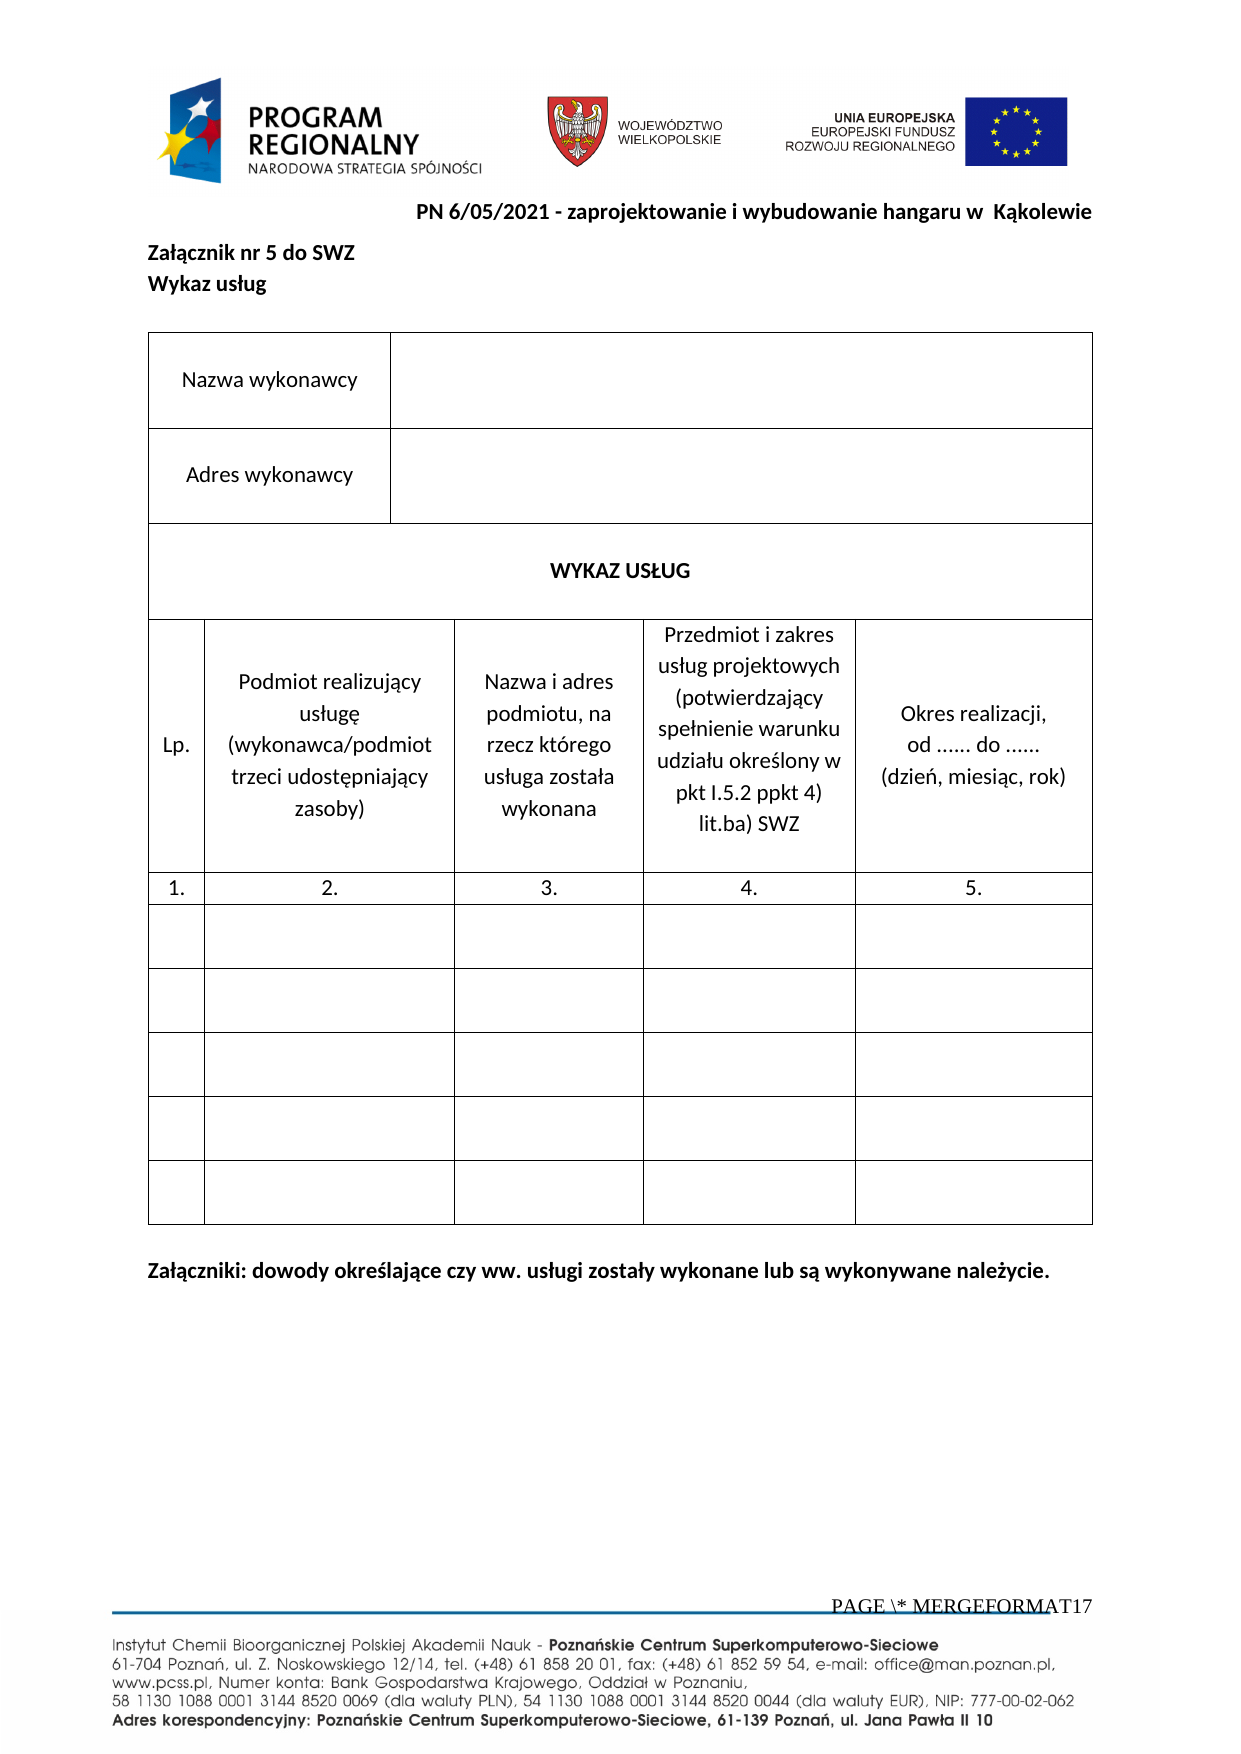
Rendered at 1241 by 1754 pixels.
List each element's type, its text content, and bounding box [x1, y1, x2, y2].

table_cell Podmiot realizujący usługę (wykonawca/podmiot trzeci udostępniający zasoby) [205, 620, 454, 872]
table_cell [856, 1161, 1092, 1224]
table_cell [205, 905, 454, 968]
table_cell [391, 429, 1092, 523]
text Wykaz usług [148, 269, 1092, 297]
table_cell 1. [149, 873, 204, 904]
table_cell [455, 1161, 643, 1224]
text Załączniki: dowody określające czy ww. usługi zostały wykonane lub są wykonywane należycie. [148, 1225, 1092, 1285]
picture [1, 1609, 1161, 1754]
picture [147, 66, 1069, 197]
table_cell Nazwa i adres podmiotu, na rzecz którego usługa została wykonana [455, 620, 643, 872]
table_cell Okres realizacji, od ...... do ...... (dzień, miesiąc, rok) [856, 620, 1092, 872]
table_header [391, 333, 1092, 428]
table_cell [205, 1097, 454, 1160]
table_cell [856, 1097, 1092, 1160]
table_cell [149, 905, 204, 968]
table_cell [455, 1097, 643, 1160]
table_cell 3. [455, 873, 643, 904]
text Załącznik nr 5 do SWZ [148, 238, 1092, 266]
table_cell [205, 969, 454, 1032]
table_cell 4. [644, 873, 855, 904]
table_cell [149, 1161, 204, 1224]
table_cell [644, 1097, 855, 1160]
table_cell 2. [205, 873, 454, 904]
table_cell [149, 1097, 204, 1160]
table_cell [856, 1033, 1092, 1096]
table_cell [455, 905, 643, 968]
table_cell [644, 1033, 855, 1096]
table_cell [644, 1161, 855, 1224]
table_cell Przedmiot i zakres usług projektowych (potwierdzający spełnienie warunku udziału określony w pkt I.5.2 ppkt 4) lit.ba) SWZ [644, 620, 855, 872]
table_cell [644, 905, 855, 968]
table_cell [205, 1033, 454, 1096]
table_cell [455, 969, 643, 1032]
table_cell 5. [856, 873, 1092, 904]
table_cell [455, 1033, 643, 1096]
table_cell [149, 969, 204, 1032]
table_cell Adres wykonawcy [149, 429, 390, 523]
table_cell [149, 1033, 204, 1096]
table_header Nazwa wykonawcy [149, 333, 390, 428]
table_cell Lp. [149, 620, 204, 872]
table_cell [644, 969, 855, 1032]
table_cell [856, 905, 1092, 968]
table_cell WYKAZ USŁUG [149, 524, 1092, 619]
table_cell [205, 1161, 454, 1224]
table_cell [856, 969, 1092, 1032]
